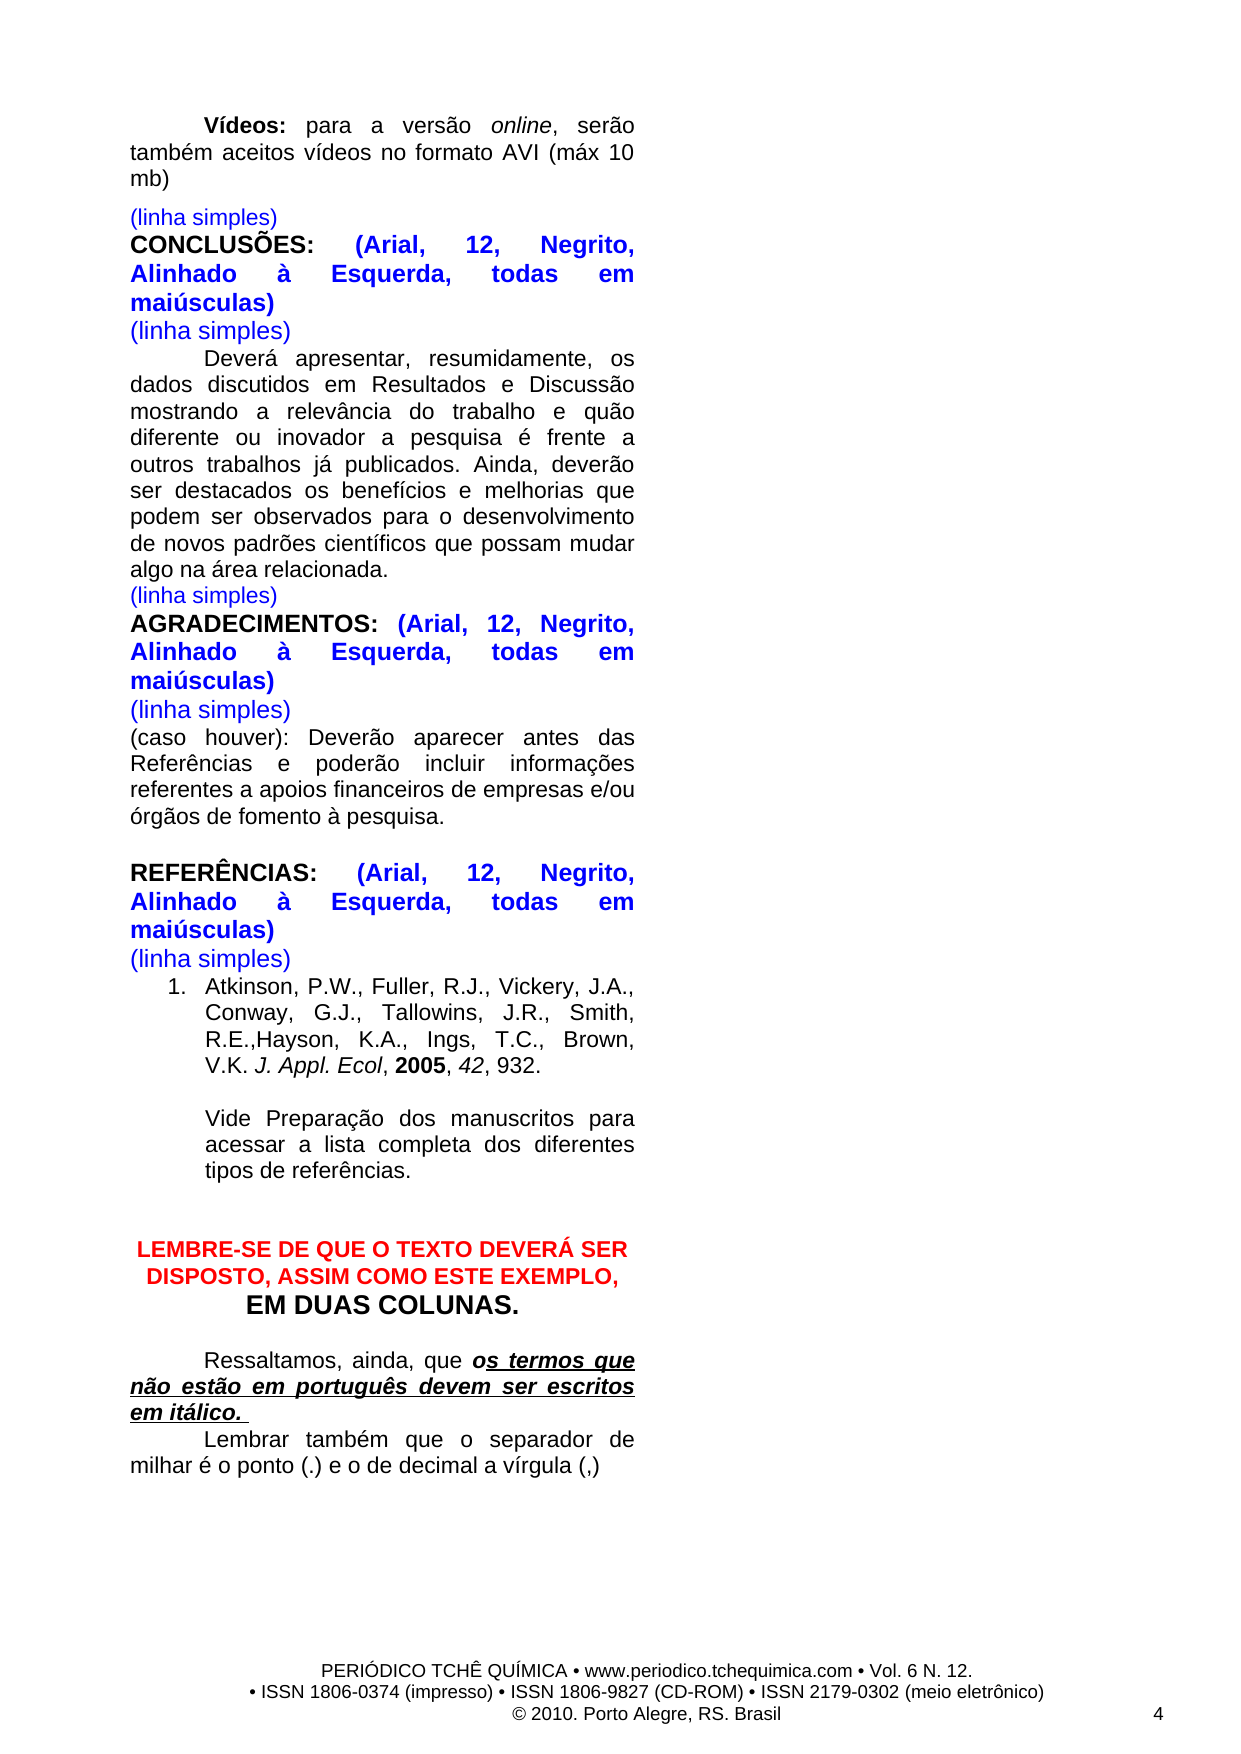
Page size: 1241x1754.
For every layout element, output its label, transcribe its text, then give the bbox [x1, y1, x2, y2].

list Vide Preparação dos manuscritos para acessar a lista completa dos diferentes tipos de referências. [205, 1104, 635, 1184]
text Vídeos: para a versão online, serão também aceitos vídeos no formato AVI (máx 10 mb) [130, 112, 635, 191]
text (linha simples) [130, 695, 635, 724]
text (linha simples) [130, 316, 635, 345]
text Lembrar também que o separador de milhar é o ponto (.) e o de decimal a vírgula (,) [130, 1426, 635, 1478]
list Atkinson, P.W., Fuller, R.J., Vickery, J.A., Conway, G.J., Tallowins, J.R., Smith, R.E.,Hayson, K.A., Ings, T.C., Brown, V.K. J. Appl. Ecol, 2005, 42, 932. [167, 973, 635, 1078]
text (linha simples) [130, 582, 635, 609]
text (linha simples) [130, 204, 635, 230]
text (linha simples) [130, 944, 635, 973]
text Referências: (Arial, 12, Negrito, Alinhado à Esquerda, todas em maiúsculas) [130, 858, 635, 944]
text Ressaltamos, ainda, que os termos que não estão em português devem ser escritos em itálico. [130, 1347, 635, 1396]
text Agradecimentos: (Arial, 12, Negrito, Alinhado à Esquerda, todas em maiúsculas) [130, 609, 635, 695]
text Deverá apresentar, resumidamente, os dados discutidos em Resultados e Discussão mostrando a relevância do trabalho e quão diferente ou inovador a pesquisa é frente a outros trabalhos já publicados. Ainda, deverão ser destacados os benefícios e melhorias que podem ser observados para o desenvolvimento de novos padrões científicos que possam mudar algo na área relacionada. [130, 345, 635, 582]
text (caso houver): Deverão aparecer antes das Referências e poderão incluir informações referentes a apoios financeiros de empresas e/ou órgãos de fomento à pesquisa. [130, 724, 635, 829]
text Ressaltamos, ainda, que os termos que não estão em português devem ser escritos em itálico. [130, 1397, 635, 1426]
text Conclusões: (Arial, 12, Negrito, Alinhado à Esquerda, todas em maiúsculas) [130, 230, 635, 316]
text LEMBRE-SE DE QUE O TEXTO DEVERÁ SER DISPOSTO, ASSIM COMO ESTE EXEMPLO, [130, 1236, 635, 1320]
